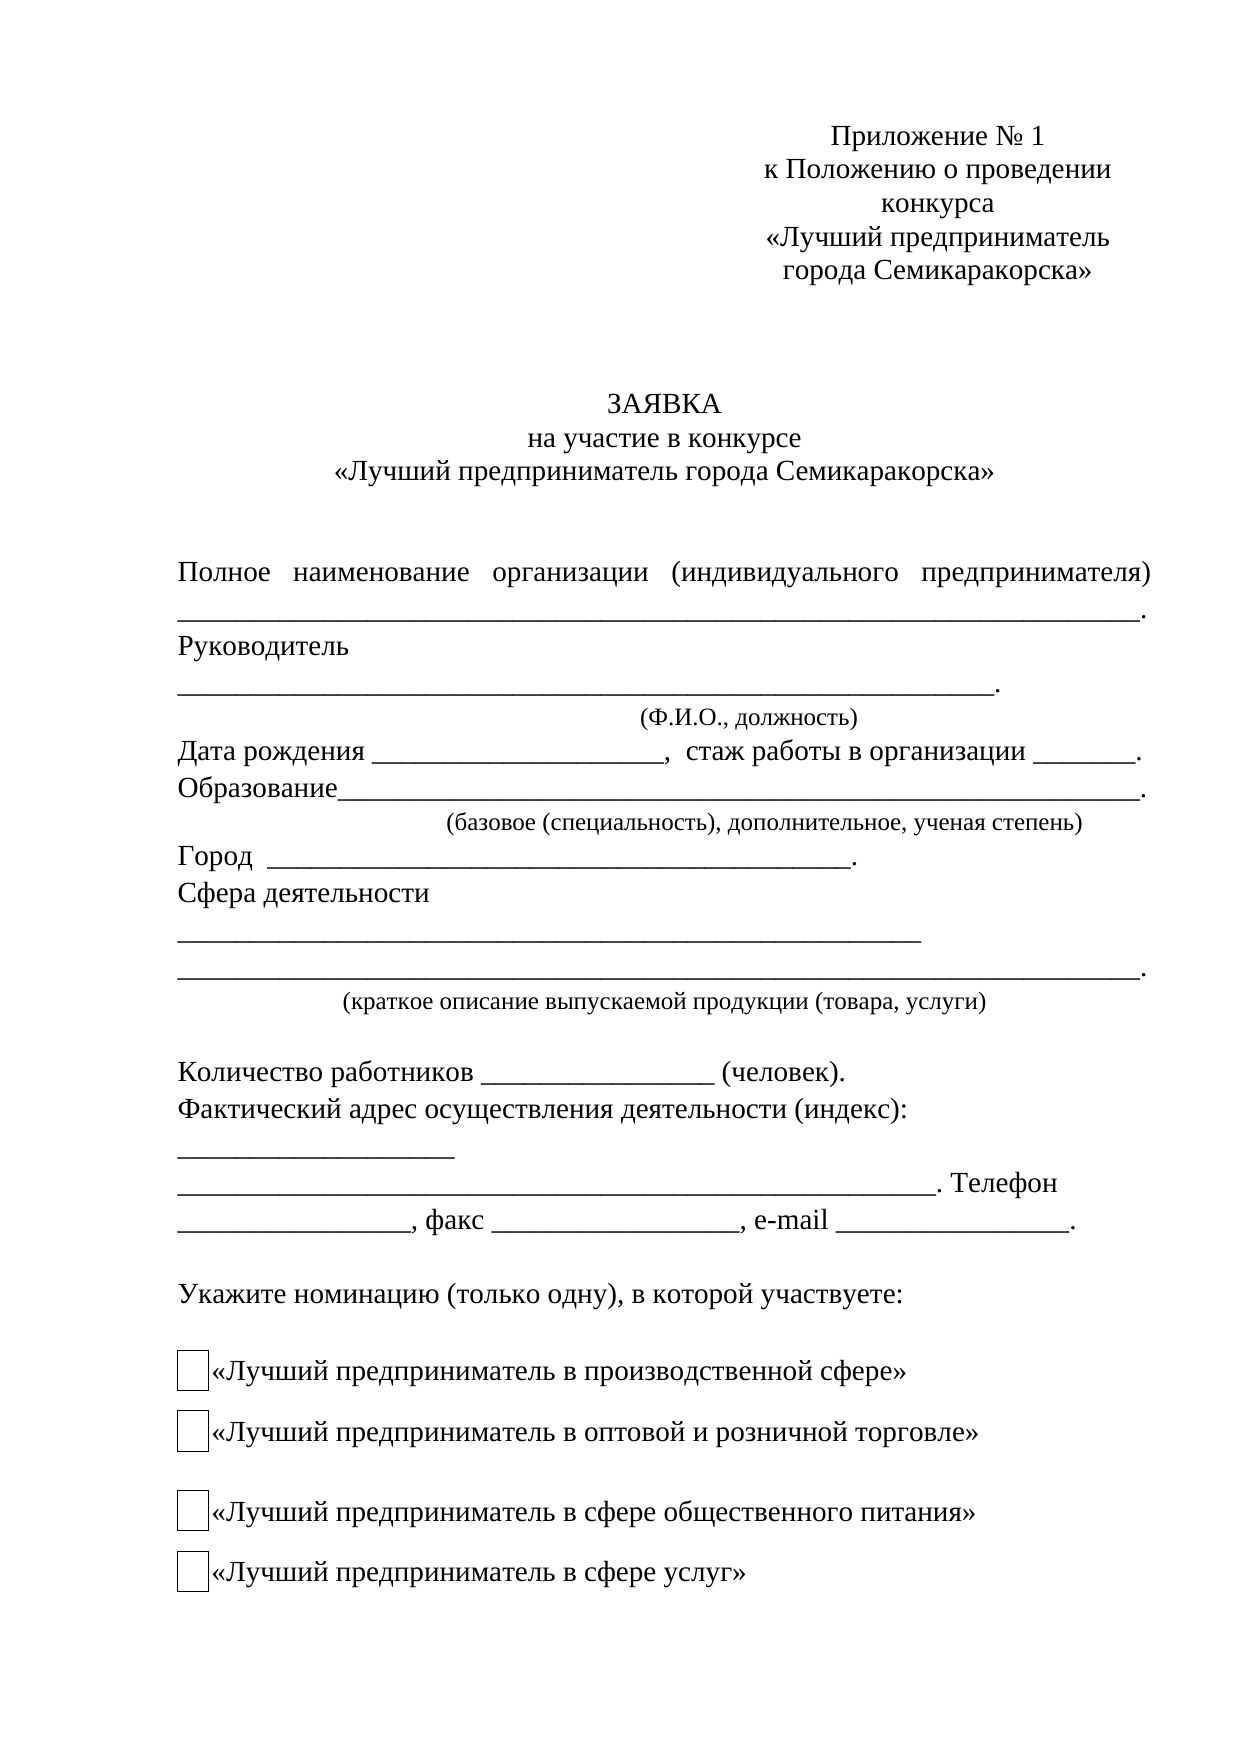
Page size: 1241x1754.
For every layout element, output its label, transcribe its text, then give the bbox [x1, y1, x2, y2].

text Полное наименование организации (индивидуального предпринимателя) __________________________________________________________________. [177, 554, 1152, 624]
table_header [178, 1491, 208, 1530]
text Укажите номинацию (только одну), в которой участвуете: [177, 1276, 1152, 1309]
text Количество работников ________________ (человек). [177, 1054, 1152, 1088]
text Сфера деятельности ___________________________________________________ __________________________________________________________________. [177, 875, 1152, 983]
text к Положению о проведении конкурса [723, 152, 1152, 219]
table_header «Лучший предприниматель в сфере общественного питания» [209, 1490, 1152, 1530]
table_header [178, 1552, 208, 1591]
text (базовое (специальность), дополнительное, ученая степень) [177, 807, 1152, 836]
text Дата рождения ____________________, стаж работы в организации _______. [177, 733, 1152, 767]
text ЗАЯВКА [177, 386, 1152, 420]
text «Лучший предприниматель [723, 219, 1152, 252]
text «Лучший предприниматель города Семикаракорска» [177, 453, 1152, 487]
text Фактический адрес осуществления деятельности (индекс): ___________________ ____________________________________________________. Телефон ________________, факс _________________, е-mail ________________. [177, 1091, 1152, 1236]
text Образование_______________________________________________________. [177, 770, 1152, 804]
text (краткое описание выпускаемой продукции (товара, услуги) [177, 986, 1152, 1015]
text на участие в конкурсе [177, 420, 1152, 453]
text Город ________________________________________. [177, 838, 1152, 872]
table_header «Лучший предприниматель в производственной сфере» [209, 1350, 1152, 1390]
table_header [178, 1411, 208, 1451]
table_header «Лучший предприниматель в оптовой и розничной торговле» [209, 1410, 1152, 1451]
table_header [178, 1351, 208, 1390]
text города Семикаракорска» [723, 252, 1152, 286]
text Приложение № 1 [723, 118, 1152, 152]
text Руководитель ________________________________________________________. [177, 628, 1152, 698]
table_header «Лучший предприниматель в сфере услуг» [209, 1551, 1152, 1591]
text (Ф.И.О., должность) [177, 702, 1152, 730]
